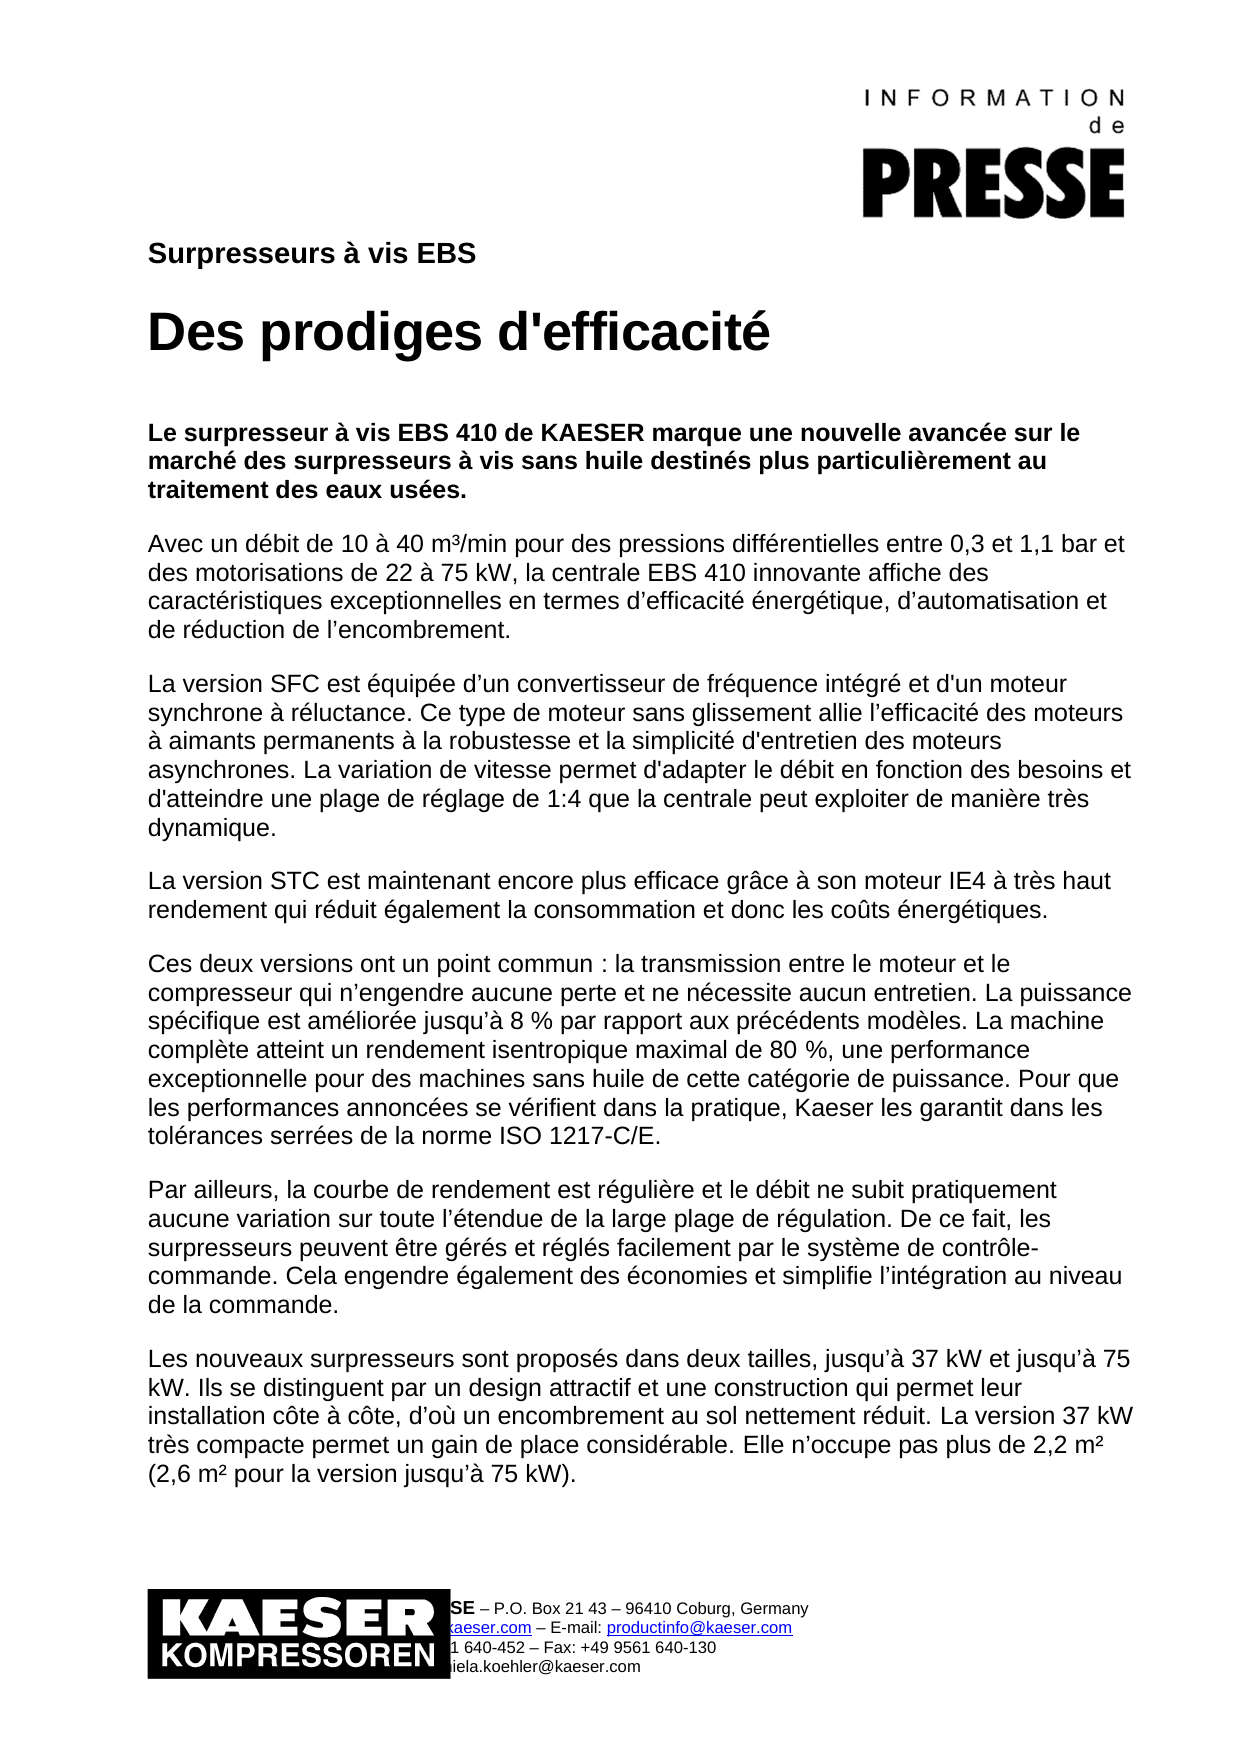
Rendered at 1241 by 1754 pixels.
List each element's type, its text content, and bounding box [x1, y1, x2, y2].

text La version SFC est équipée d’un convertisseur de fréquence intégré et d'un moteur synchrone à réluctance. Ce type de moteur sans glissement allie l’efficacité des moteurs à aimants permanents à la robustesse et la simplicité d'entretien des moteurs asynchrones. La variation de vitesse permet d'adapter le débit en fonction des besoins et d'atteindre une plage de réglage de 1:4 que la centrale peut exploiter de manière très dynamique. [148, 669, 1137, 841]
text Surpresseurs à vis EBS [148, 236, 1137, 270]
text Des prodiges d'efficacité [148, 299, 1137, 361]
picture [147, 1589, 451, 1679]
picture [849, 81, 1145, 229]
text La version STC est maintenant encore plus efficace grâce à son moteur IE4 à très haut rendement qui réduit également la consommation et donc les coûts énergétiques. [148, 866, 1137, 924]
text Avec un débit de 10 à 40 m³/min pour des pressions différentielles entre 0,3 et 1,1 bar et des motorisations de 22 à 75 kW, la centrale EBS 410 innovante affiche des caractéristiques exceptionnelles en termes d’efficacité énergétique, d’automatisation et de réduction de l’encombrement. [148, 529, 1137, 644]
text Les nouveaux surpresseurs sont proposés dans deux tailles, jusqu’à 37 kW et jusqu’à 75 kW. Ils se distinguent par un design attractif et une construction qui permet leur installation côte à côte, d’où un encombrement au sol nettement réduit. La version 37 kW très compacte permet un gain de place considérable. Elle n’occupe pas plus de 2,2 m² (2,6 m² pour la version jusqu’à 75 kW). [148, 1344, 1137, 1487]
text Le surpresseur à vis EBS 410 de KAESER marque une nouvelle avancée sur le marché des surpresseurs à vis sans huile destinés plus particulièrement au traitement des eaux usées. [148, 417, 1137, 504]
text Par ailleurs, la courbe de rendement est régulière et le débit ne subit pratiquement aucune variation sur toute l’étendue de la large plage de régulation. De ce fait, les surpresseurs peuvent être gérés et réglés facilement par le système de contrôle-commande. Cela engendre également des économies et simplifie l’intégration au niveau de la commande. [148, 1175, 1137, 1319]
text Ces deux versions ont un point commun : la transmission entre le moteur et le compresseur qui n’engendre aucune perte et ne nécessite aucun entretien. La puissance spécifique est améliorée jusqu’à 8 % par rapport aux précédents modèles. La machine complète atteint un rendement isentropique maximal de 80 %, une performance exceptionnelle pour des machines sans huile de cette catégorie de puissance. Pour que les performances annoncées se vérifient dans la pratique, Kaeser les garantit dans les tolérances serrées de la norme ISO 1217-C/E. [148, 949, 1137, 1150]
